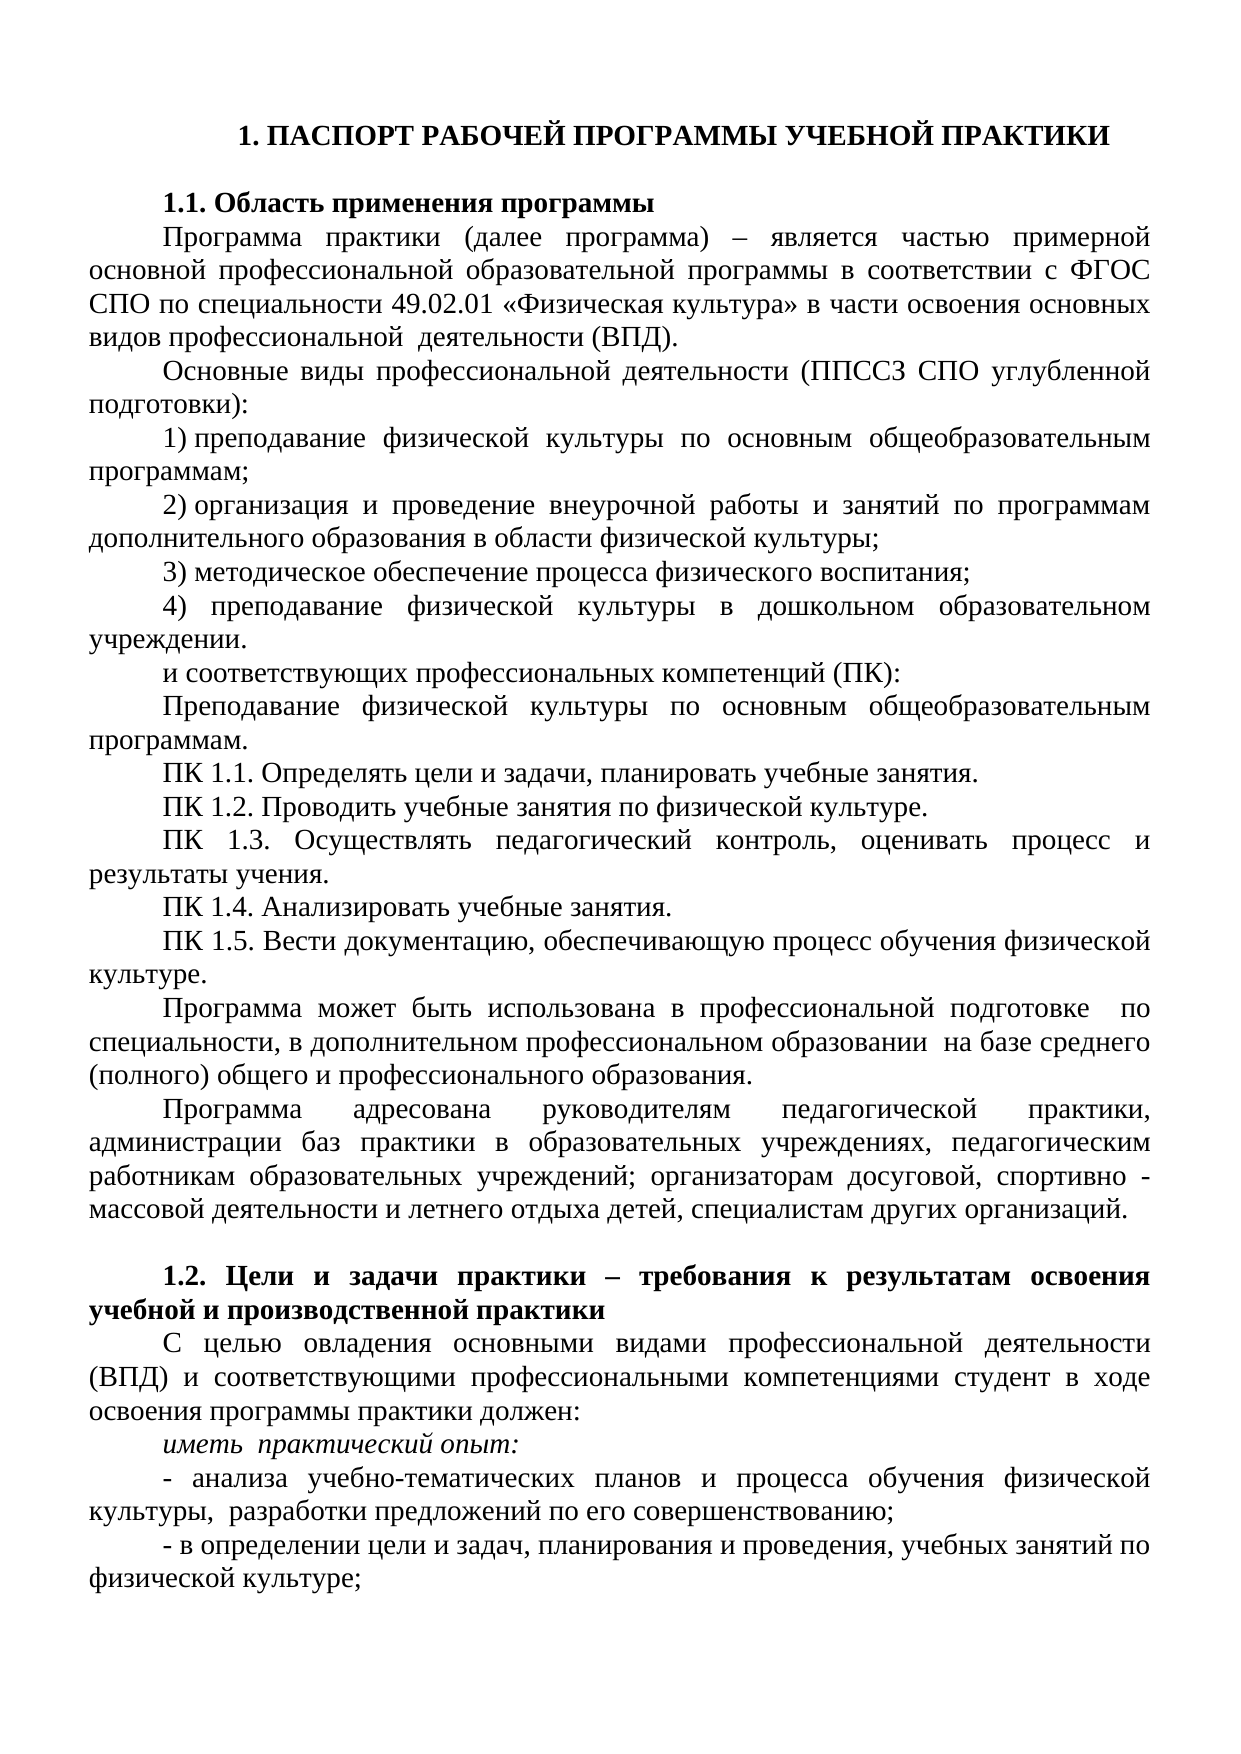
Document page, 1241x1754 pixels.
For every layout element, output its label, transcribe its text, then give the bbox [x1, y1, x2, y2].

text 3) методическое обеспечение процесса физического воспитания; [89, 554, 1152, 588]
text Программа адресована руководителям педагогической практики, администрации баз практики в образовательных учреждениях, педагогическим работникам образовательных учреждений; организаторам досуговой, спортивно - массовой деятельности и летнего отдыха детей, специалистам других организаций. [89, 1091, 1152, 1225]
text иметь практический опыт: [89, 1426, 1152, 1460]
text 2) организация и проведение внеурочной работы и занятий по программам дополнительного образования в области физической культуры; [89, 487, 1152, 554]
text Программа может быть использована в профессиональной подготовке по специальности, в дополнительном профессиональном образовании на базе среднего (полного) общего и профессионального образования. [89, 990, 1152, 1091]
text 4) преподавание физической культуры в дошкольном образовательном учреждении. [89, 588, 1152, 655]
text 1. ПАСПОРТ РАБОЧЕЙ ПРОГРАММЫ УЧЕБНОЙ ПРАКТИКИ [89, 118, 1152, 152]
text ПК 1.4. Анализировать учебные занятия. [89, 889, 1152, 923]
text С целью овладения основными видами профессиональной деятельности (ВПД) и соответствующими профессиональными компетенциями студент в ходе освоения программы практики должен: [89, 1326, 1152, 1426]
text Преподавание физической культуры по основным общеобразовательным программам. [89, 688, 1152, 755]
text ПК 1.1. Определять цели и задачи, планировать учебные занятия. [89, 755, 1152, 789]
text ПК 1.3. Осуществлять педагогический контроль, оценивать процесс и результаты учения. [89, 822, 1152, 889]
text ПК 1.5. Вести документацию, обеспечивающую процесс обучения физической культуре. [89, 923, 1152, 990]
text 1.1. Область применения программы [89, 185, 1152, 219]
text - в определении цели и задач, планирования и проведения, учебных занятий по физической культуре; [89, 1527, 1152, 1594]
text 1.2. Цели и задачи практики – требования к результатам освоения учебной и производственной практики [89, 1258, 1152, 1326]
text Основные виды профессиональной деятельности (ППССЗ СПО углубленной подготовки): [89, 353, 1152, 420]
text - анализа учебно-тематических планов и процесса обучения физической культуры, разработки предложений по его совершенствованию; [89, 1460, 1152, 1527]
text ПК 1.2. Проводить учебные занятия по физической культуре. [89, 789, 1152, 822]
text 1) преподавание физической культуры по основным общеобразовательным программам; [89, 420, 1152, 487]
text и соответствующих профессиональных компетенций (ПК): [89, 655, 1152, 688]
text Программа практики (далее программа) – является частью примерной основной профессиональной образовательной программы в соответствии с ФГОС СПО по специальности 49.02.01 «Физическая культура» в части освоения основных видов профессиональной деятельности (ВПД). [89, 219, 1152, 353]
